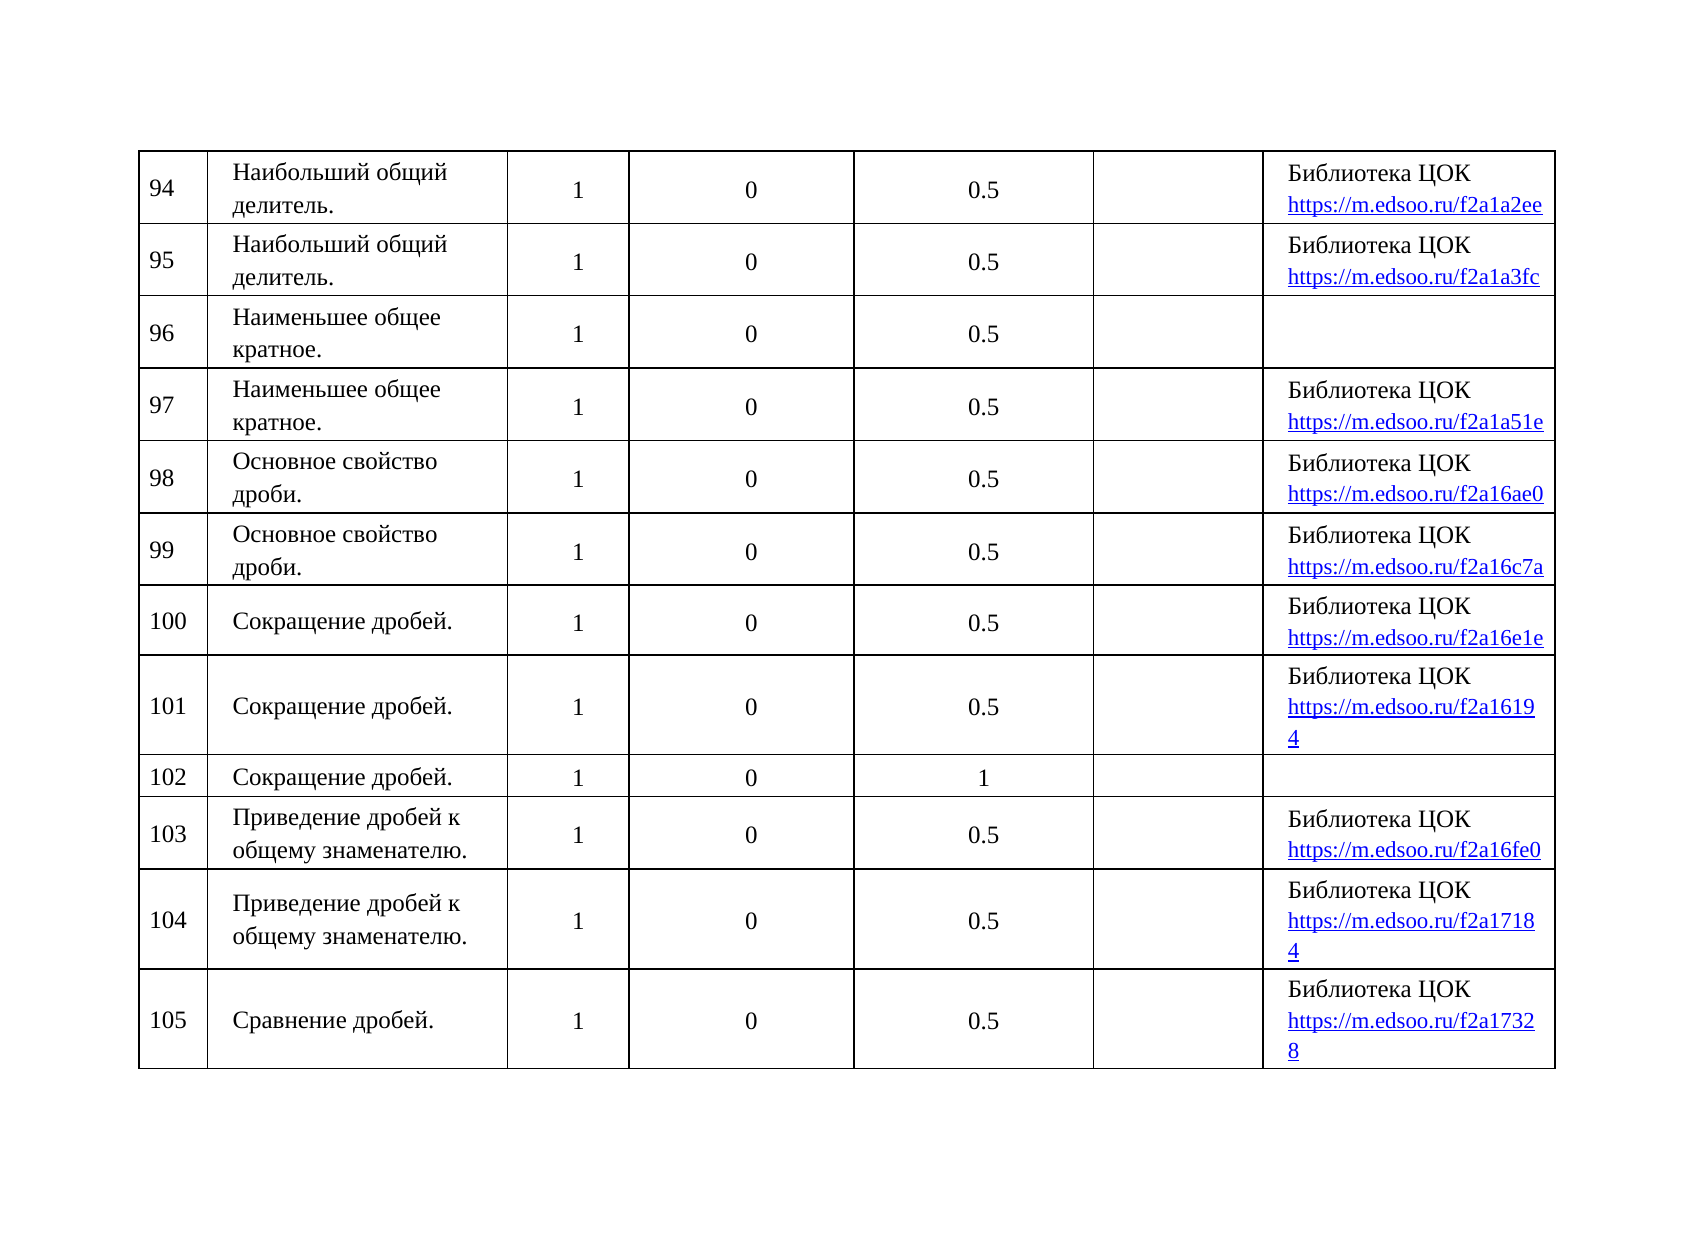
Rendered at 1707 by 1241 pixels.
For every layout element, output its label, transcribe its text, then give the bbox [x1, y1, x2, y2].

table_cell Библиотека ЦОК https://m.edsoo.ru/f2a1a51e [1264, 369, 1554, 439]
table_cell Библиотека ЦОК https://m.edsoo.ru/f2a16e1e [1264, 586, 1554, 654]
table_cell 0 [630, 755, 853, 796]
table_cell Наибольший общий делитель. [208, 152, 507, 222]
table_cell 98 [140, 441, 207, 512]
table_cell 0.5 [855, 296, 1093, 367]
table_cell Основное свойство дроби. [208, 514, 507, 584]
table_cell [1094, 970, 1262, 1068]
table_cell Наименьшее общее кратное. [208, 369, 507, 439]
table_cell 0 [630, 152, 853, 222]
table_cell 1 [508, 152, 628, 222]
table_cell 0 [630, 586, 853, 654]
table_cell 0 [630, 970, 853, 1068]
table_cell Сокращение дробей. [208, 586, 507, 654]
table_cell 0.5 [855, 656, 1093, 754]
table_cell 0.5 [855, 870, 1093, 968]
table_cell [1094, 656, 1262, 754]
table_cell 1 [508, 656, 628, 754]
table_cell 1 [508, 797, 628, 868]
table_cell Сравнение дробей. [208, 970, 507, 1068]
table_cell 102 [140, 755, 207, 796]
table_cell [1094, 224, 1262, 295]
table_cell 0.5 [855, 441, 1093, 512]
table_cell 0.5 [855, 152, 1093, 222]
table_cell Библиотека ЦОК https://m.edsoo.ru/f2a16fe0 [1264, 797, 1554, 868]
table_cell 94 [140, 152, 207, 222]
table_cell Сокращение дробей. [208, 656, 507, 754]
table_cell 0.5 [855, 586, 1093, 654]
table_cell Библиотека ЦОК https://m.edsoo.ru/f2a16ae0 [1264, 441, 1554, 512]
table_cell 1 [508, 224, 628, 295]
table_cell 0 [630, 369, 853, 439]
table_cell [1094, 514, 1262, 584]
table_cell 101 [140, 656, 207, 754]
table_cell 105 [140, 970, 207, 1068]
table_cell Приведение дробей к общему знаменателю. [208, 797, 507, 868]
table_cell Библиотека ЦОК https://m.edsoo.ru/f2a16194 [1264, 656, 1554, 754]
table_cell [1094, 586, 1262, 654]
table_cell 0.5 [855, 970, 1093, 1068]
table_cell 1 [508, 586, 628, 654]
table_cell Наименьшее общее кратное. [208, 296, 507, 367]
table_cell Приведение дробей к общему знаменателю. [208, 870, 507, 968]
table_cell 0 [630, 441, 853, 512]
table_cell 1 [508, 441, 628, 512]
table_cell 96 [140, 296, 207, 367]
table_cell 1 [508, 970, 628, 1068]
table_cell [1094, 152, 1262, 222]
table_cell [1094, 870, 1262, 968]
table_cell 95 [140, 224, 207, 295]
table_cell Библиотека ЦОК https://m.edsoo.ru/f2a17328 [1264, 970, 1554, 1068]
table_cell 1 [508, 755, 628, 796]
table_cell [1264, 296, 1554, 367]
table_cell 0.5 [855, 224, 1093, 295]
table_cell 0 [630, 224, 853, 295]
table_cell 0 [630, 296, 853, 367]
table_cell 1 [855, 755, 1093, 796]
table_cell [1094, 755, 1262, 796]
table_cell [1094, 369, 1262, 439]
table_cell 0 [630, 870, 853, 968]
table_cell 1 [508, 514, 628, 584]
table_cell [1094, 441, 1262, 512]
table_cell 104 [140, 870, 207, 968]
table_cell 0 [630, 514, 853, 584]
table_cell [1094, 296, 1262, 367]
table_cell 97 [140, 369, 207, 439]
table_cell Сокращение дробей. [208, 755, 507, 796]
table_cell 103 [140, 797, 207, 868]
table_cell 0.5 [855, 514, 1093, 584]
table_cell 0 [630, 656, 853, 754]
table_cell 1 [508, 870, 628, 968]
table_cell 1 [508, 296, 628, 367]
table_cell Библиотека ЦОК https://m.edsoo.ru/f2a1a2ee [1264, 152, 1554, 222]
table_cell 1 [508, 369, 628, 439]
table_cell Основное свойство дроби. [208, 441, 507, 512]
table_cell Библиотека ЦОК https://m.edsoo.ru/f2a16c7a [1264, 514, 1554, 584]
table_cell Библиотека ЦОК https://m.edsoo.ru/f2a17184 [1264, 870, 1554, 968]
table_cell 99 [140, 514, 207, 584]
table_cell 100 [140, 586, 207, 654]
table_cell [1264, 755, 1554, 796]
table_cell Наибольший общий делитель. [208, 224, 507, 295]
table_cell 0.5 [855, 369, 1093, 439]
table_cell 0.5 [855, 797, 1093, 868]
table_cell 0 [630, 797, 853, 868]
table_cell [1094, 797, 1262, 868]
table_cell Библиотека ЦОК https://m.edsoo.ru/f2a1a3fc [1264, 224, 1554, 295]
